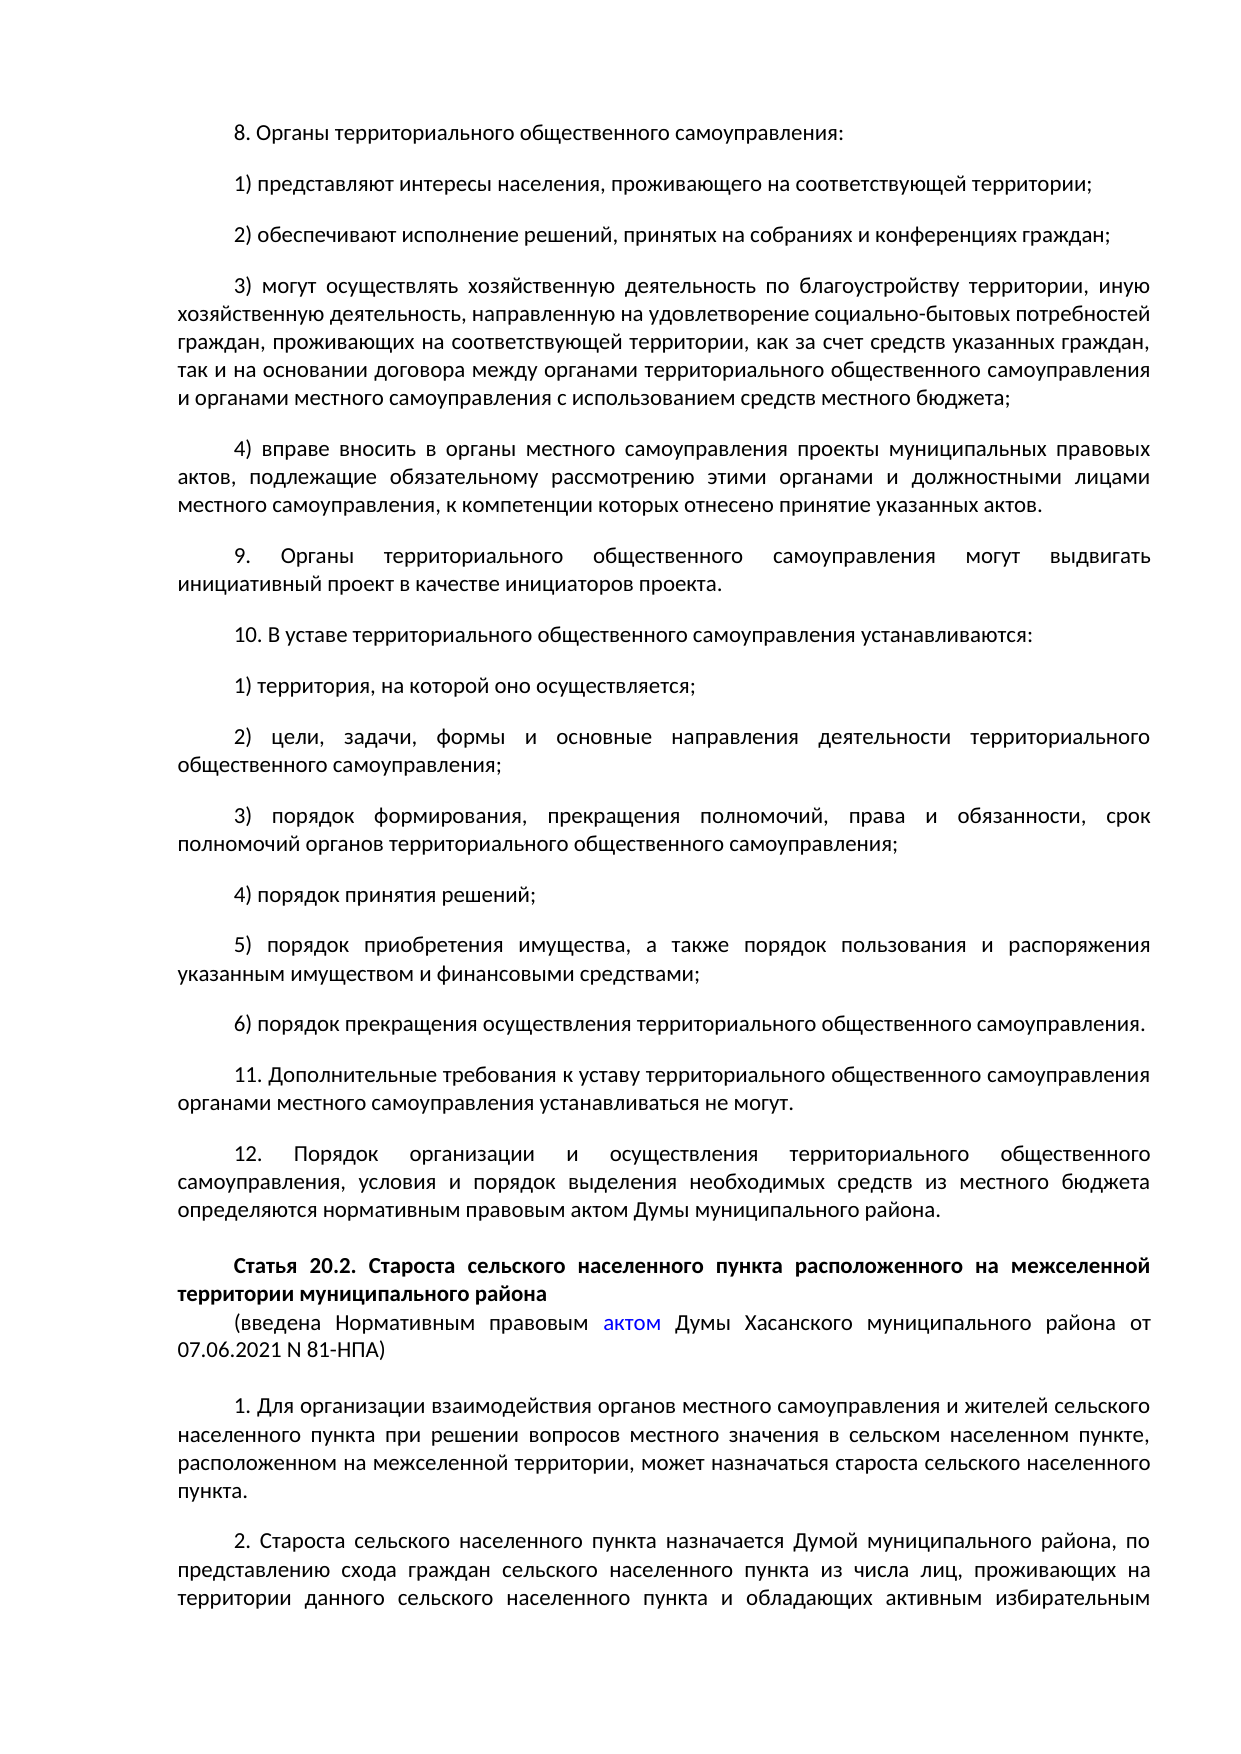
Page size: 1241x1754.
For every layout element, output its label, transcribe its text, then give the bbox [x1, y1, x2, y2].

text 4) порядок принятия решений; [177, 880, 1152, 908]
text 9. Органы территориального общественного самоуправления могут выдвигать инициативный проект в качестве инициаторов проекта. [177, 541, 1152, 597]
title Статья 20.2. Староста сельского населенного пункта расположенного на межселенной территории муниципального района [177, 1252, 1152, 1308]
text 3) могут осуществлять хозяйственную деятельность по благоустройству территории, иную хозяйственную деятельность, направленную на удовлетворение социально-бытовых потребностей граждан, проживающих на соответствующей территории, как за счет средств указанных граждан, так и на основании договора между органами территориального общественного самоуправления и органами местного самоуправления с использованием средств местного бюджета; [177, 271, 1152, 411]
text 5) порядок приобретения имущества, а также порядок пользования и распоряжения указанным имуществом и финансовыми средствами; [177, 931, 1152, 987]
text 8. Органы территориального общественного самоуправления: [177, 118, 1152, 146]
text 3) порядок формирования, прекращения полномочий, права и обязанности, срок полномочий органов территориального общественного самоуправления; [177, 801, 1152, 857]
text 4) вправе вносить в органы местного самоуправления проекты муниципальных правовых актов, подлежащие обязательному рассмотрению этими органами и должностными лицами местного самоуправления, к компетенции которых отнесено принятие указанных актов. [177, 434, 1152, 518]
text 11. Дополнительные требования к уставу территориального общественного самоуправления органами местного самоуправления устанавливаться не могут. [177, 1061, 1152, 1117]
text 1. Для организации взаимодействия органов местного самоуправления и жителей сельского населенного пункта при решении вопросов местного значения в сельском населенном пункте, расположенном на межселенной территории, может назначаться староста сельского населенного пункта. [177, 1392, 1152, 1504]
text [177, 1527, 1152, 1611]
text 2) обеспечивают исполнение решений, принятых на собраниях и конференциях граждан; [177, 220, 1152, 248]
text 1) территория, на которой оно осуществляется; [177, 671, 1152, 699]
text 10. В уставе территориального общественного самоуправления устанавливаются: [177, 620, 1152, 648]
text 6) порядок прекращения осуществления территориального общественного самоуправления. [177, 1009, 1152, 1038]
text 2) цели, задачи, формы и основные направления деятельности территориального общественного самоуправления; [177, 722, 1152, 778]
text (введена Нормативным правовым актом Думы Хасанского муниципального района от 07.06.2021 N 81-НПА) [177, 1308, 1152, 1364]
text 12. Порядок организации и осуществления территориального общественного самоуправления, условия и порядок выделения необходимых средств из местного бюджета определяются нормативным правовым актом Думы муниципального района. [177, 1139, 1152, 1223]
text 1) представляют интересы населения, проживающего на соответствующей территории; [177, 169, 1152, 197]
